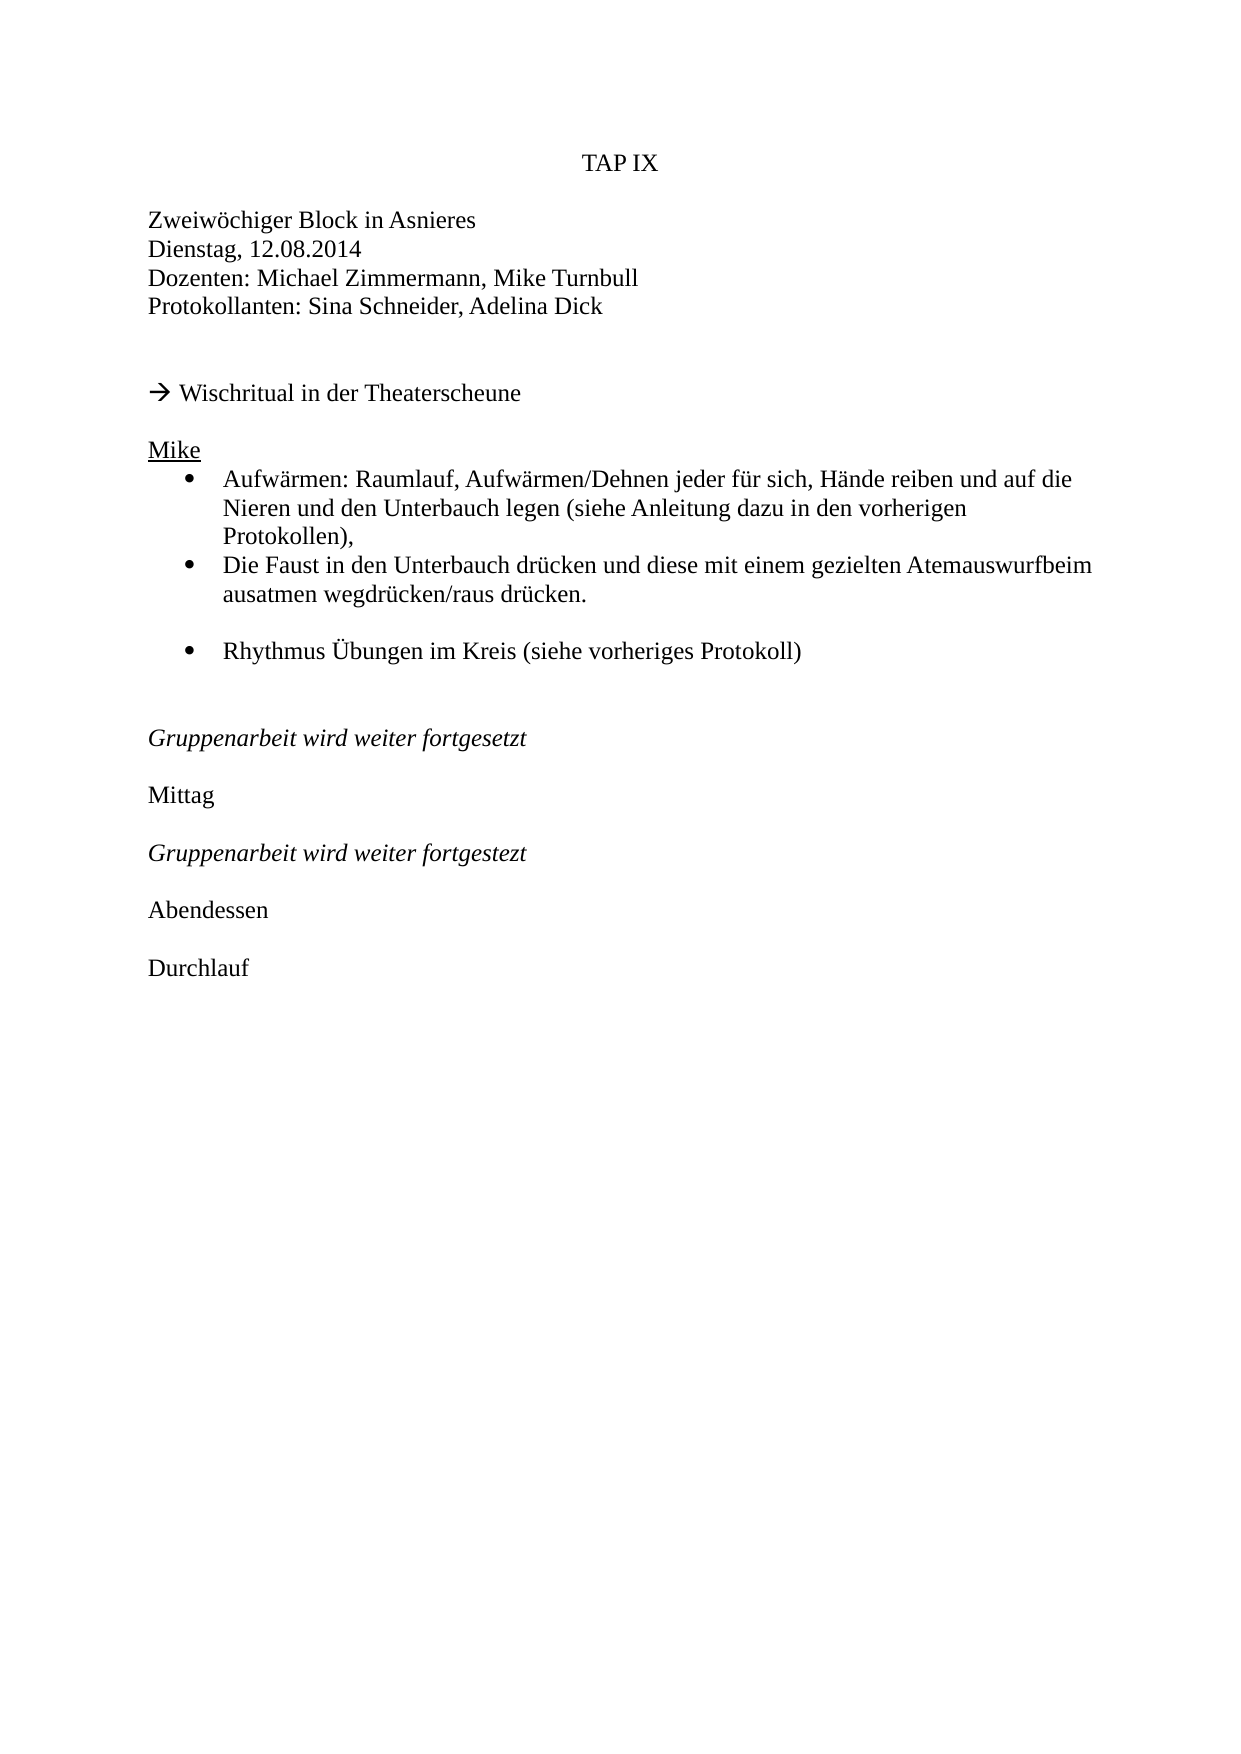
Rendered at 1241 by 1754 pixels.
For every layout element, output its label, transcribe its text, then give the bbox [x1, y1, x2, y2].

list Aufwärmen: Raumlauf, Aufwärmen/Dehnen jeder für sich, Hände reiben und auf die Nieren und den Unterbauch legen (siehe Anleitung dazu in den vorherigen Protokollen), [185, 464, 1093, 550]
text TAP IX [148, 148, 1093, 176]
list Rhythmus Übungen im Kreis (siehe vorheriges Protokoll) [185, 636, 1093, 665]
text Mittag [148, 780, 1093, 809]
text Dozenten: Michael Zimmermann, Mike Turnbull [148, 263, 1093, 291]
list Die Faust in den Unterbauch drücken und diese mit einem gezielten Atemauswurfbeim ausatmen wegdrücken/raus drücken. [185, 550, 1093, 608]
text Zweiwöchiger Block in Asnieres [148, 205, 1093, 234]
text Gruppenarbeit wird weiter fortgestezt [148, 838, 1093, 866]
text Dienstag, 12.08.2014 [148, 234, 1093, 263]
text Gruppenarbeit wird weiter fortgesetzt [148, 723, 1093, 751]
text Wischritual in der Theaterscheune [148, 378, 1093, 406]
text Protokollanten: Sina Schneider, Adelina Dick [148, 291, 1093, 320]
text Abendessen [148, 895, 1093, 924]
text Durchlauf [148, 953, 1093, 981]
text Mike [148, 435, 1093, 464]
